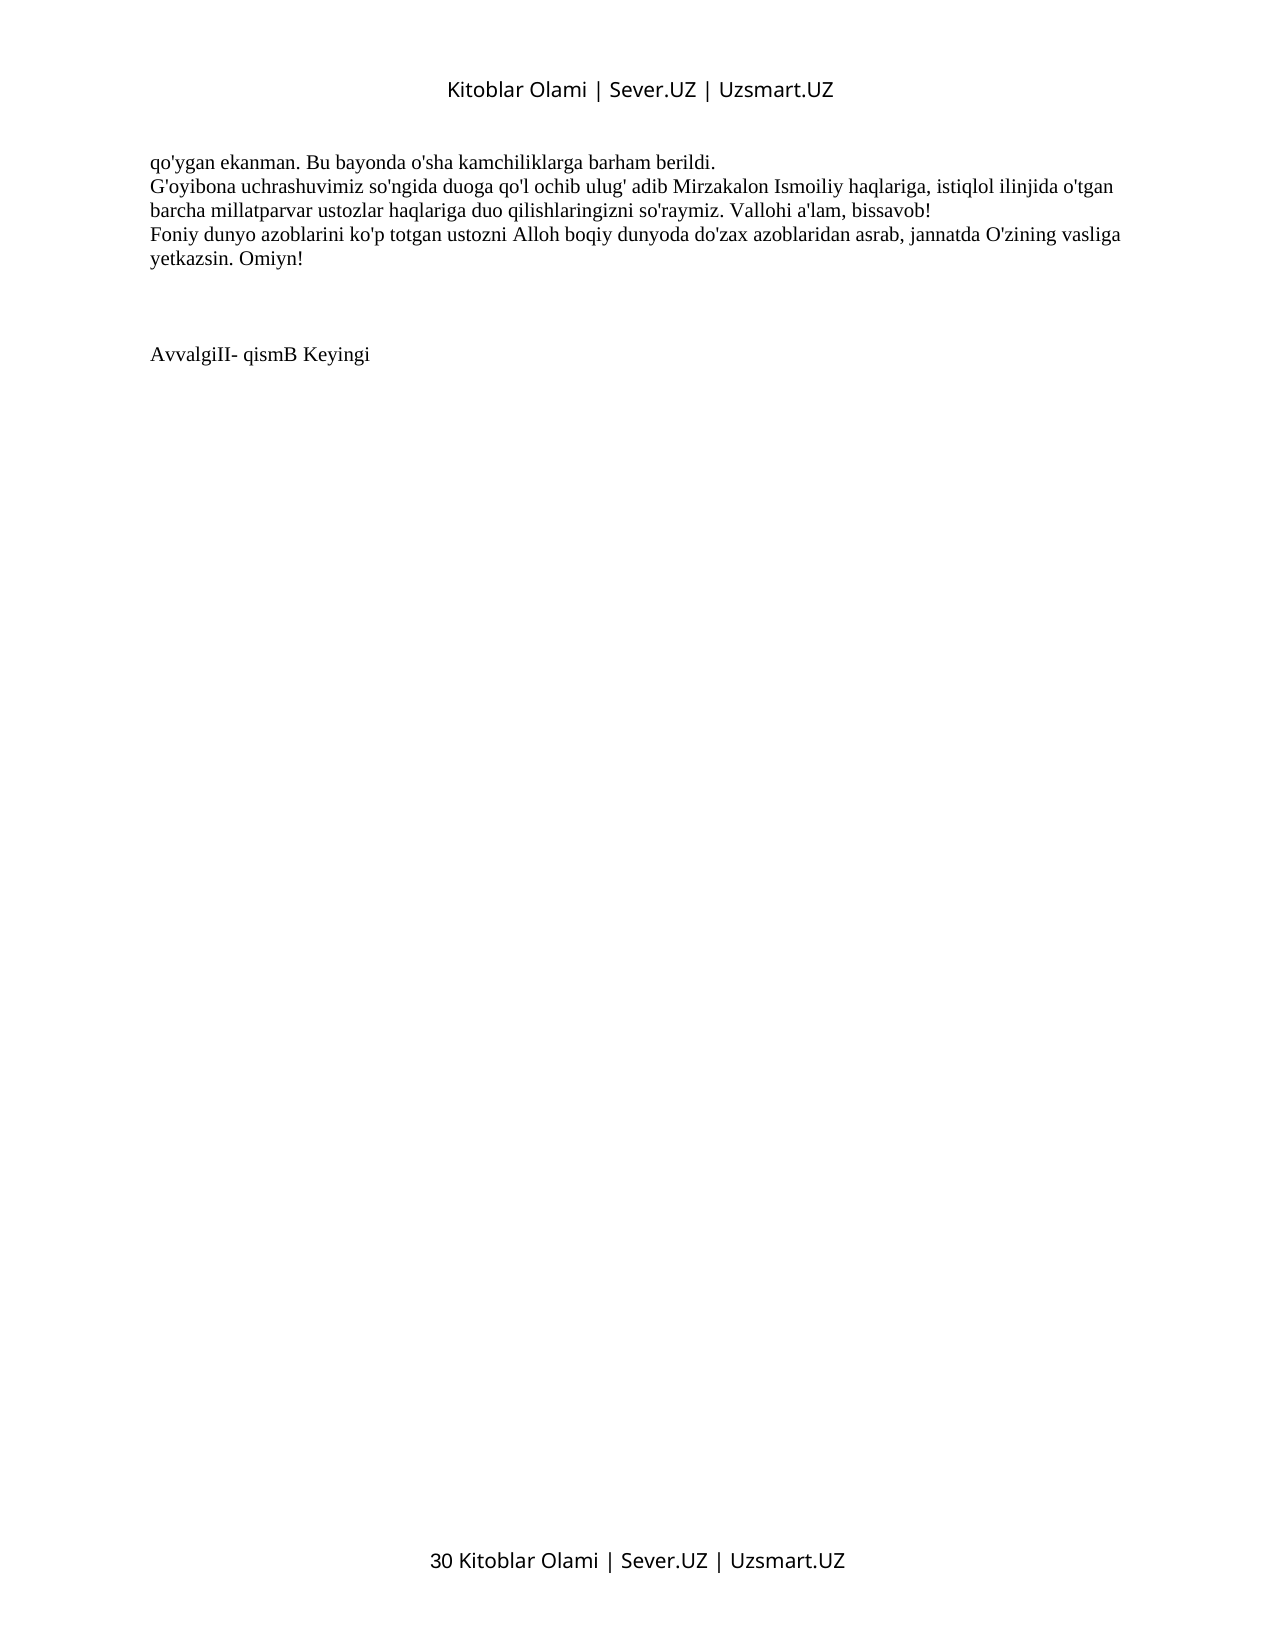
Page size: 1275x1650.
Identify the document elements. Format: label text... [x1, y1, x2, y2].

text Foniy dunyo azoblarini ko'p totgan ustozni Alloh boqiy dunyoda do'zax azoblaridan asrab, jannatda O'zining vasliga yetkazsin. Omiyn! [150, 222, 1125, 270]
text G'oyibona uchrashuvimiz so'ngida duoga qo'l ochib ulug' adib Mirzakalon Ismoiliy haqlariga, istiqlol ilinjida o'tgan barcha millatparvar ustozlar haqlariga duo qilishlaringizni so'raymiz. Vallohi a'lam, bissavob! [150, 174, 1125, 222]
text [150, 150, 1125, 174]
text AvvalgiII- qismВ Keyingi [150, 342, 1125, 366]
